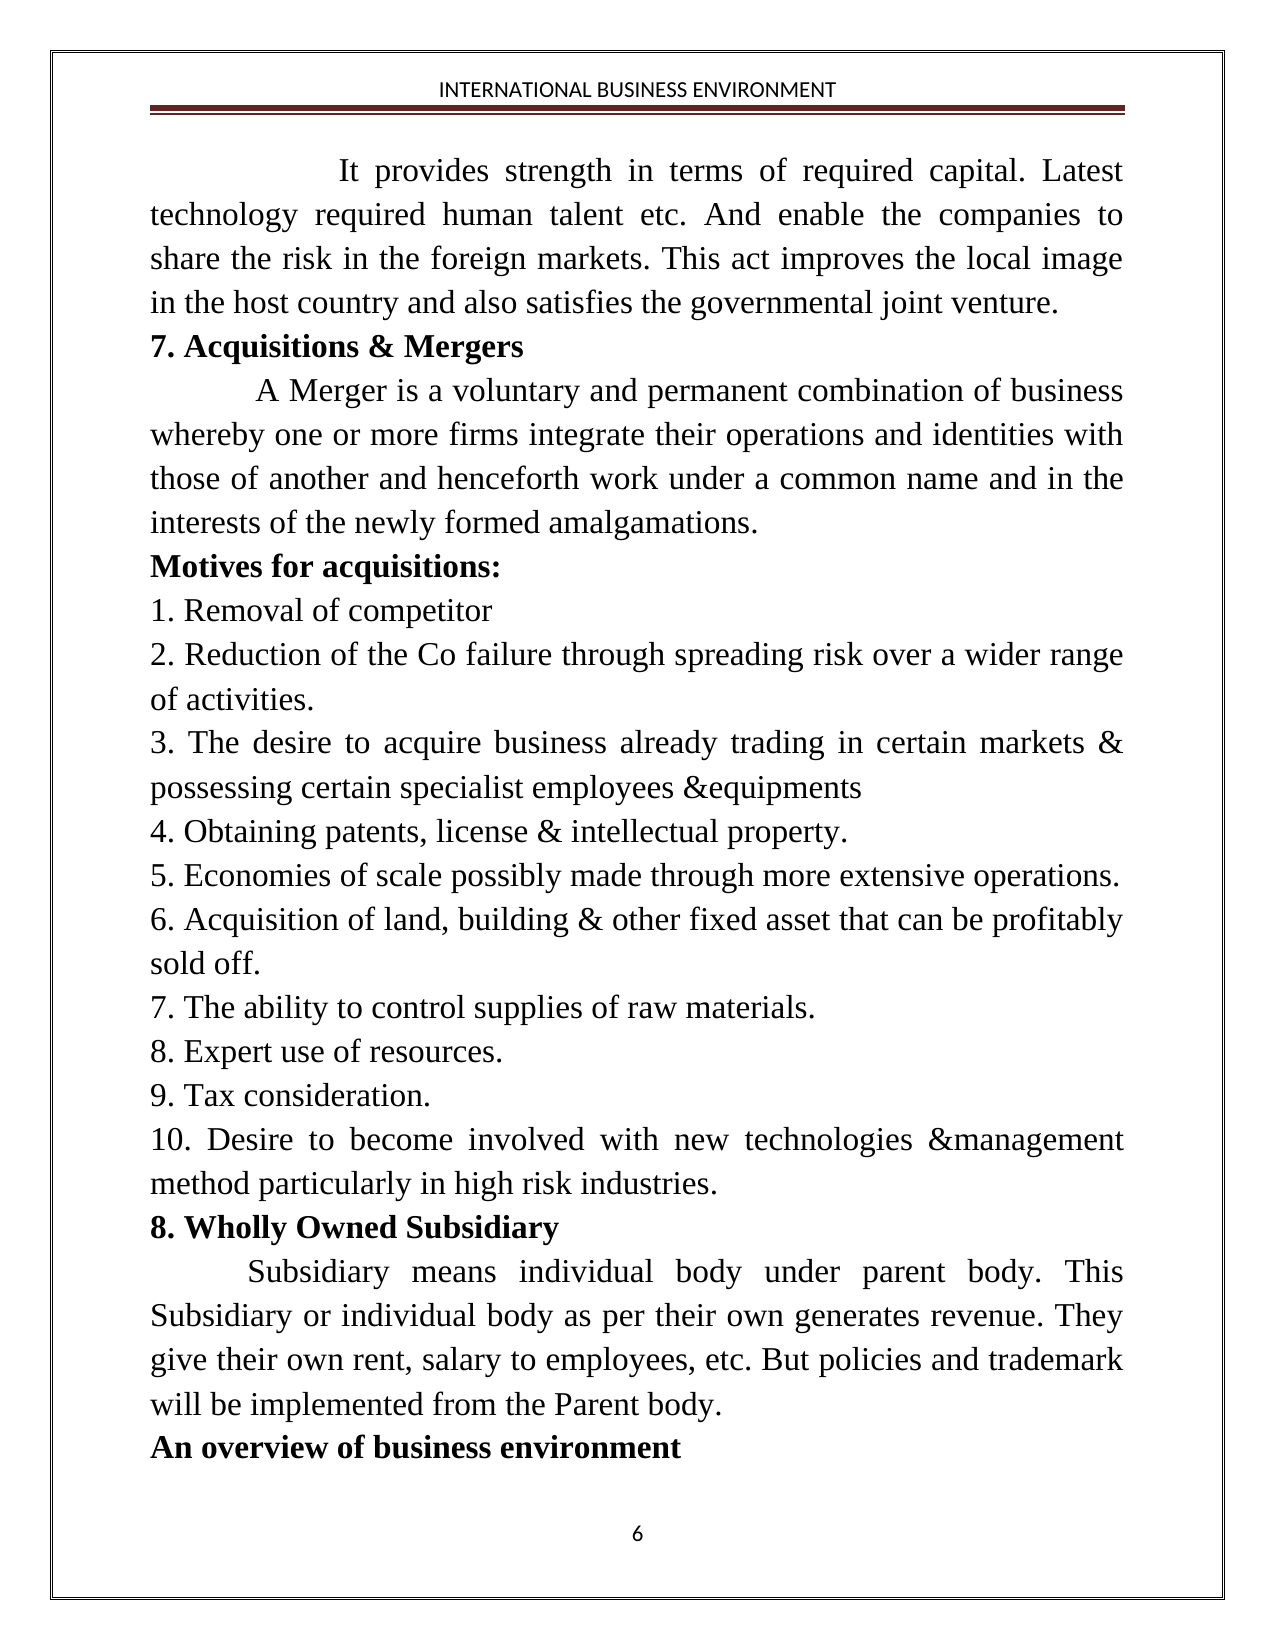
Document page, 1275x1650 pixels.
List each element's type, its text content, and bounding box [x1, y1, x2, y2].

text 10. Desire to become involved with new technologies &management method particularly in high risk industries. [150, 1119, 1125, 1202]
text 2. Reduction of the Co failure through spreading risk over a wider range of activities. [150, 635, 1125, 717]
text 1. Removal of competitor [150, 591, 1125, 629]
text 6. Acquisition of land, building & other fixed asset that can be profitably sold off. [150, 899, 1125, 981]
text 3. The desire to acquire business already trading in certain markets & possessing certain specialist employees &equipments [150, 723, 1125, 805]
text An overview of business environment [150, 1428, 1125, 1466]
text 7. The ability to control supplies of raw materials. [150, 987, 1125, 1026]
text It provides strength in terms of required capital. Latest technology required human talent etc. And enable the companies to share the risk in the foreign markets. This act improves the local image in the host country and also satisfies the governmental joint venture. [150, 150, 1125, 321]
text Motives for acquisitions: [150, 547, 1125, 585]
text 7. Acquisitions & Mergers [150, 326, 1125, 364]
text A Merger is a voluntary and permanent combination of business whereby one or more firms integrate their operations and identities with those of another and henceforth work under a common name and in the interests of the newly formed amalgamations. [150, 370, 1125, 541]
text 9. Tax consideration. [150, 1075, 1125, 1114]
text 8. Expert use of resources. [150, 1031, 1125, 1069]
text 4. Obtaining patents, license & intellectual property. [150, 811, 1125, 849]
text 5. Economies of scale possibly made through more extensive operations. [150, 855, 1125, 893]
text Subsidiary means individual body under parent body. This Subsidiary or individual body as per their own generates revenue. They give their own rent, salary to employees, etc. But policies and trademark will be implemented from the Parent body. [150, 1252, 1125, 1422]
text 8. Wholly Owned Subsidiary [150, 1207, 1125, 1246]
